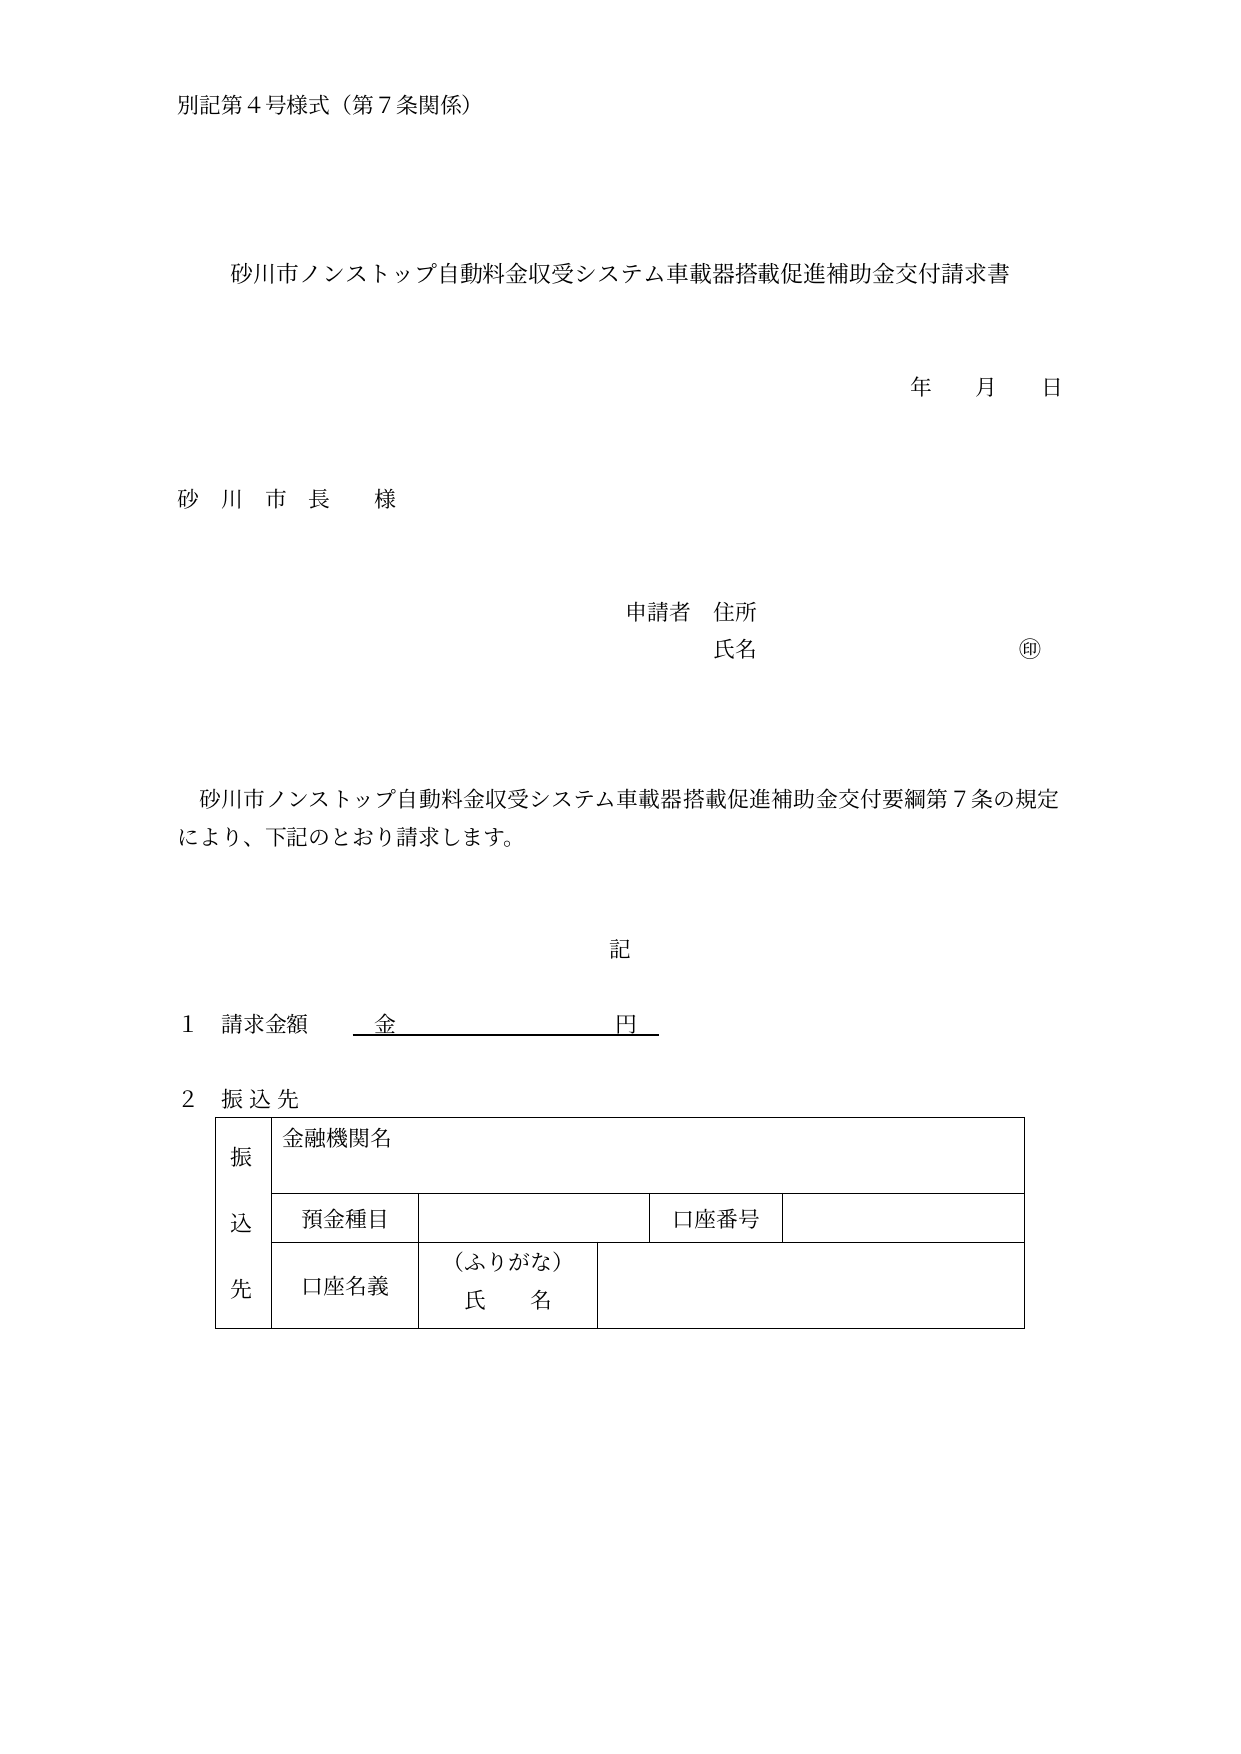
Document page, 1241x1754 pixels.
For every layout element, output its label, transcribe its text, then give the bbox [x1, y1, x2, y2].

text 氏名 ㊞ [177, 629, 1063, 667]
subtitle 記 [177, 929, 1063, 967]
table_header 金融機関名 [272, 1118, 1024, 1193]
table_cell [598, 1243, 1024, 1328]
text １ 請求金額 金 円 [177, 1004, 1063, 1042]
text ２ 振込先 [177, 1079, 1063, 1117]
table_cell [419, 1194, 649, 1242]
text 砂 川 市 長 様 [177, 479, 1063, 517]
table_cell 口座名義 [272, 1243, 418, 1328]
table_header 振 込 先 [216, 1118, 271, 1328]
table_cell 口座番号 [650, 1194, 782, 1242]
table_cell （ふりがな） 氏 名 [419, 1243, 597, 1328]
table_cell 預金種目 [272, 1194, 418, 1242]
text 申請者 住所 [177, 592, 1063, 629]
text 年 月 日 [177, 367, 1063, 404]
text 砂川市ノンストップ自動料金収受システム車載器搭載促進補助金交付請求書 [177, 254, 1063, 292]
table_cell [783, 1194, 1024, 1242]
text 砂川市ノンストップ自動料金収受システム車載器搭載促進補助金交付要綱第７条の規定により、下記のとおり請求します。 [177, 779, 1063, 854]
